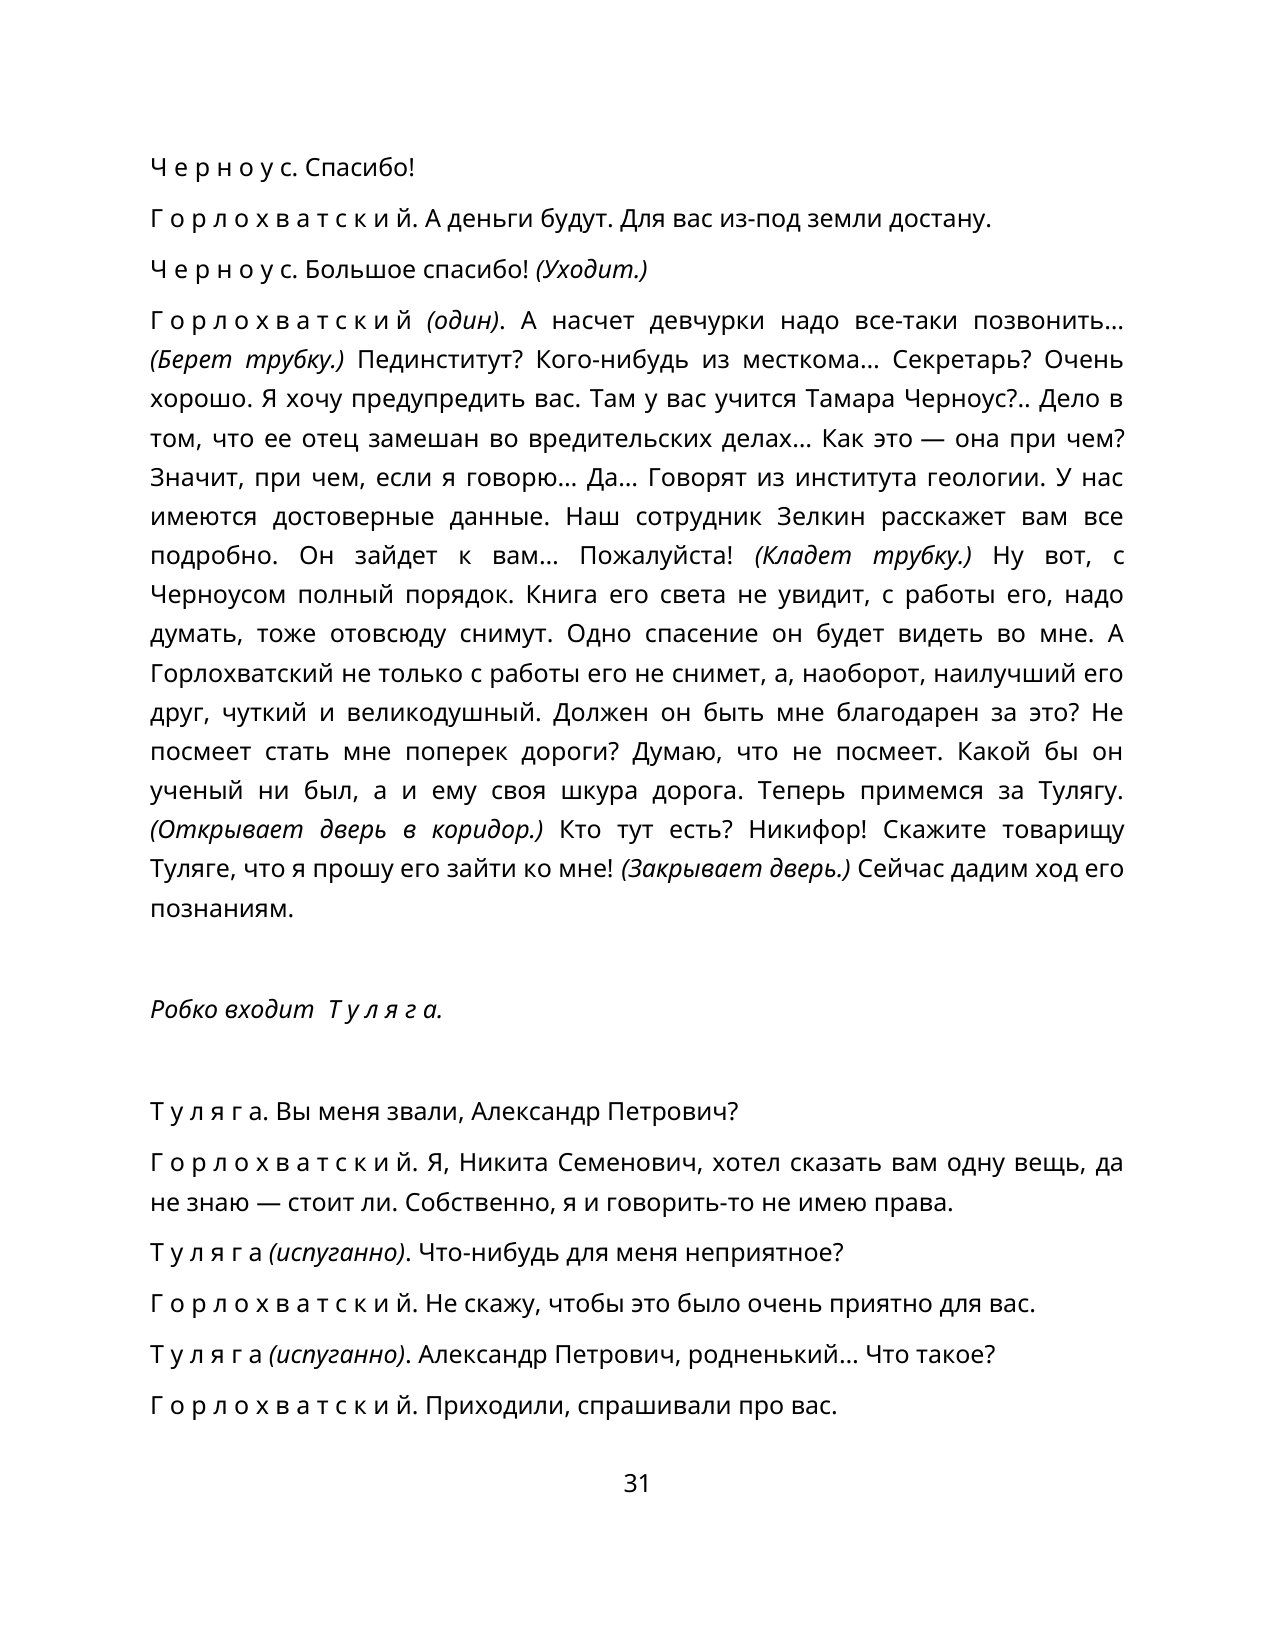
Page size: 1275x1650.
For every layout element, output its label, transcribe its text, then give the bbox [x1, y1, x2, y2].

text Робко входит Т у л я г а. [150, 992, 1125, 1026]
text Г о р л о х в а т с к и й. А деньги будут. Для вас из-под земли достану. [150, 201, 1125, 235]
text Т у л я г а (испуганно). Александр Петрович, родненький… Что такое? [150, 1337, 1125, 1371]
text Ч е р н о у с. Большое спасибо! (Уходит.) [150, 252, 1125, 286]
text Г о р л о х в а т с к и й (один). А насчет девчурки надо все-таки позвонить… (Берет трубку.) Пединститут? Кого-нибудь из месткома… Секретарь? Очень хорошо. Я хочу предупредить вас. Там у вас учится Тамара Черноус?.. Дело в том, что ее отец замешан во вредительских делах… Как это — она при чем? Значит, при чем, если я говорю… Да… Говорят из института геологии. У нас имеются достоверные данные. Наш сотрудник Зелкин расскажет вам все подробно. Он зайдет к вам… Пожалуйста! (Кладет трубку.) Ну вот, с Черноусом полный порядок. Книга его света не увидит, с работы его, надо думать, тоже отовсюду снимут. Одно спасение он будет видеть во мне. А Горлохватский не только с работы его не снимет, а, наоборот, наилучший его друг, чуткий и великодушный. Должен он быть мне благодарен за это? Не посмеет стать мне поперек дороги? Думаю, что не посмеет. Какой бы он ученый ни был, а и ему своя шкура дорога. Теперь примемся за Тулягу. (Открывает дверь в коридор.) Кто тут есть? Никифор! Скажите товарищу Туляге, что я прошу его зайти ко мне! (Закрывает дверь.) Сейчас дадим ход его познаниям. [150, 303, 1125, 924]
text Ч е р н о у с. Спасибо! [150, 150, 1125, 184]
text Г о р л о х в а т с к и й. Не скажу, чтобы это было очень приятно для вас. [150, 1286, 1125, 1320]
text Г о р л о х в а т с к и й. Я, Никита Семенович, хотел сказать вам одну вещь, да не знаю — стоит ли. Собственно, я и говорить-то не имею права. [150, 1145, 1125, 1218]
text Т у л я г а. Вы меня звали, Александр Петрович? [150, 1094, 1125, 1128]
text Г о р л о х в а т с к и й. Приходили, спрашивали про вас. [150, 1388, 1125, 1422]
text Т у л я г а (испуганно). Что-нибудь для меня неприятное? [150, 1235, 1125, 1269]
